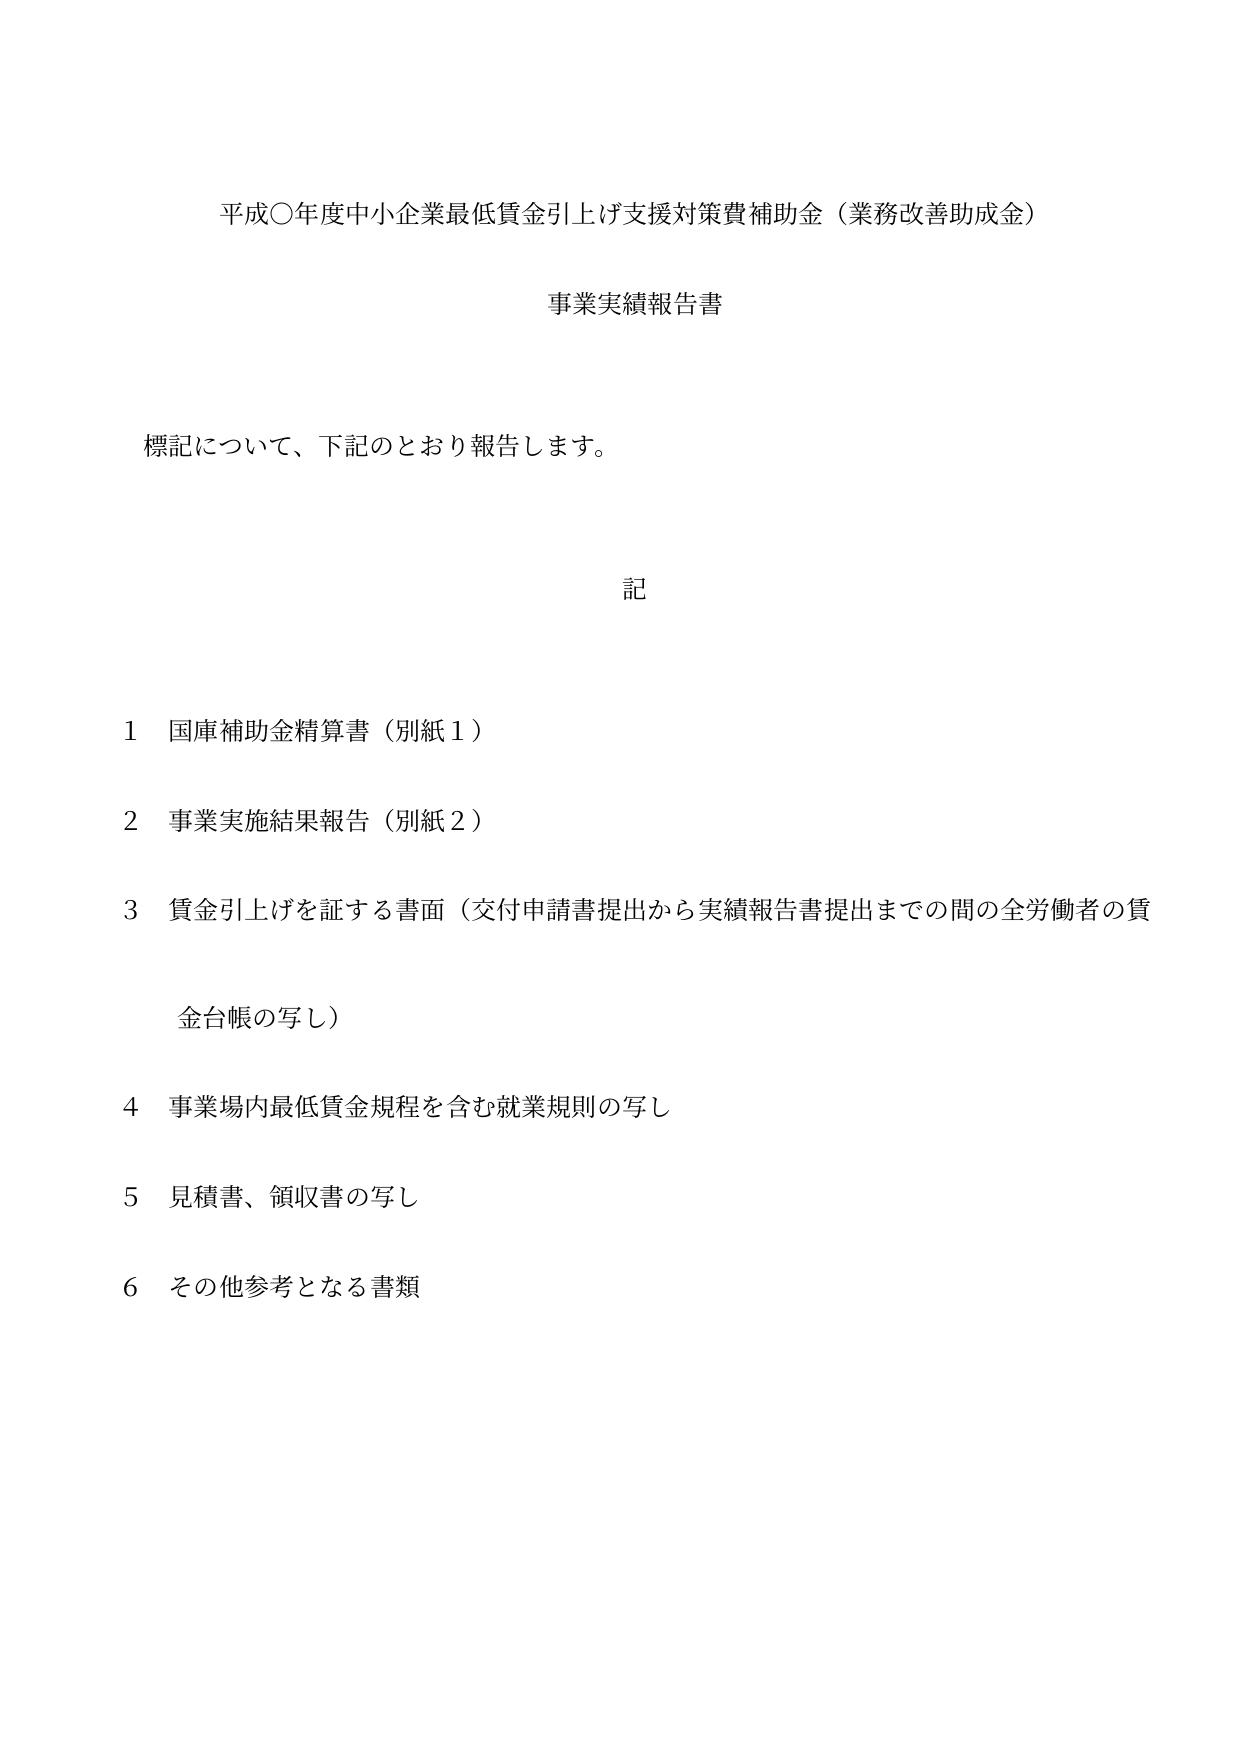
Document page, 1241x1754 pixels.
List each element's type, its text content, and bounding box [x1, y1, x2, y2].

text ４ 事業場内最低賃金規程を含む就業規則の写し [118, 1070, 1152, 1142]
text ６ その他参考となる書類 [118, 1249, 1152, 1321]
text ３ 賃金引上げを証する書面（交付申請書提出から実績報告書提出までの間の全労働者の賃金台帳の写し） [118, 873, 1152, 1052]
text 平成○年度中小企業最低賃金引上げ支援対策費補助金（業務改善助成金） [118, 177, 1152, 249]
text 記 [118, 552, 1152, 623]
text ２ 事業実施結果報告（別紙２） [118, 784, 1152, 855]
text １ 国庫補助金精算書（別紙１） [118, 694, 1152, 766]
text 事業実績報告書 [118, 267, 1152, 338]
text ５ 見積書、領収書の写し [118, 1160, 1152, 1232]
text 標記について、下記のとおり報告します。 [118, 409, 1152, 481]
